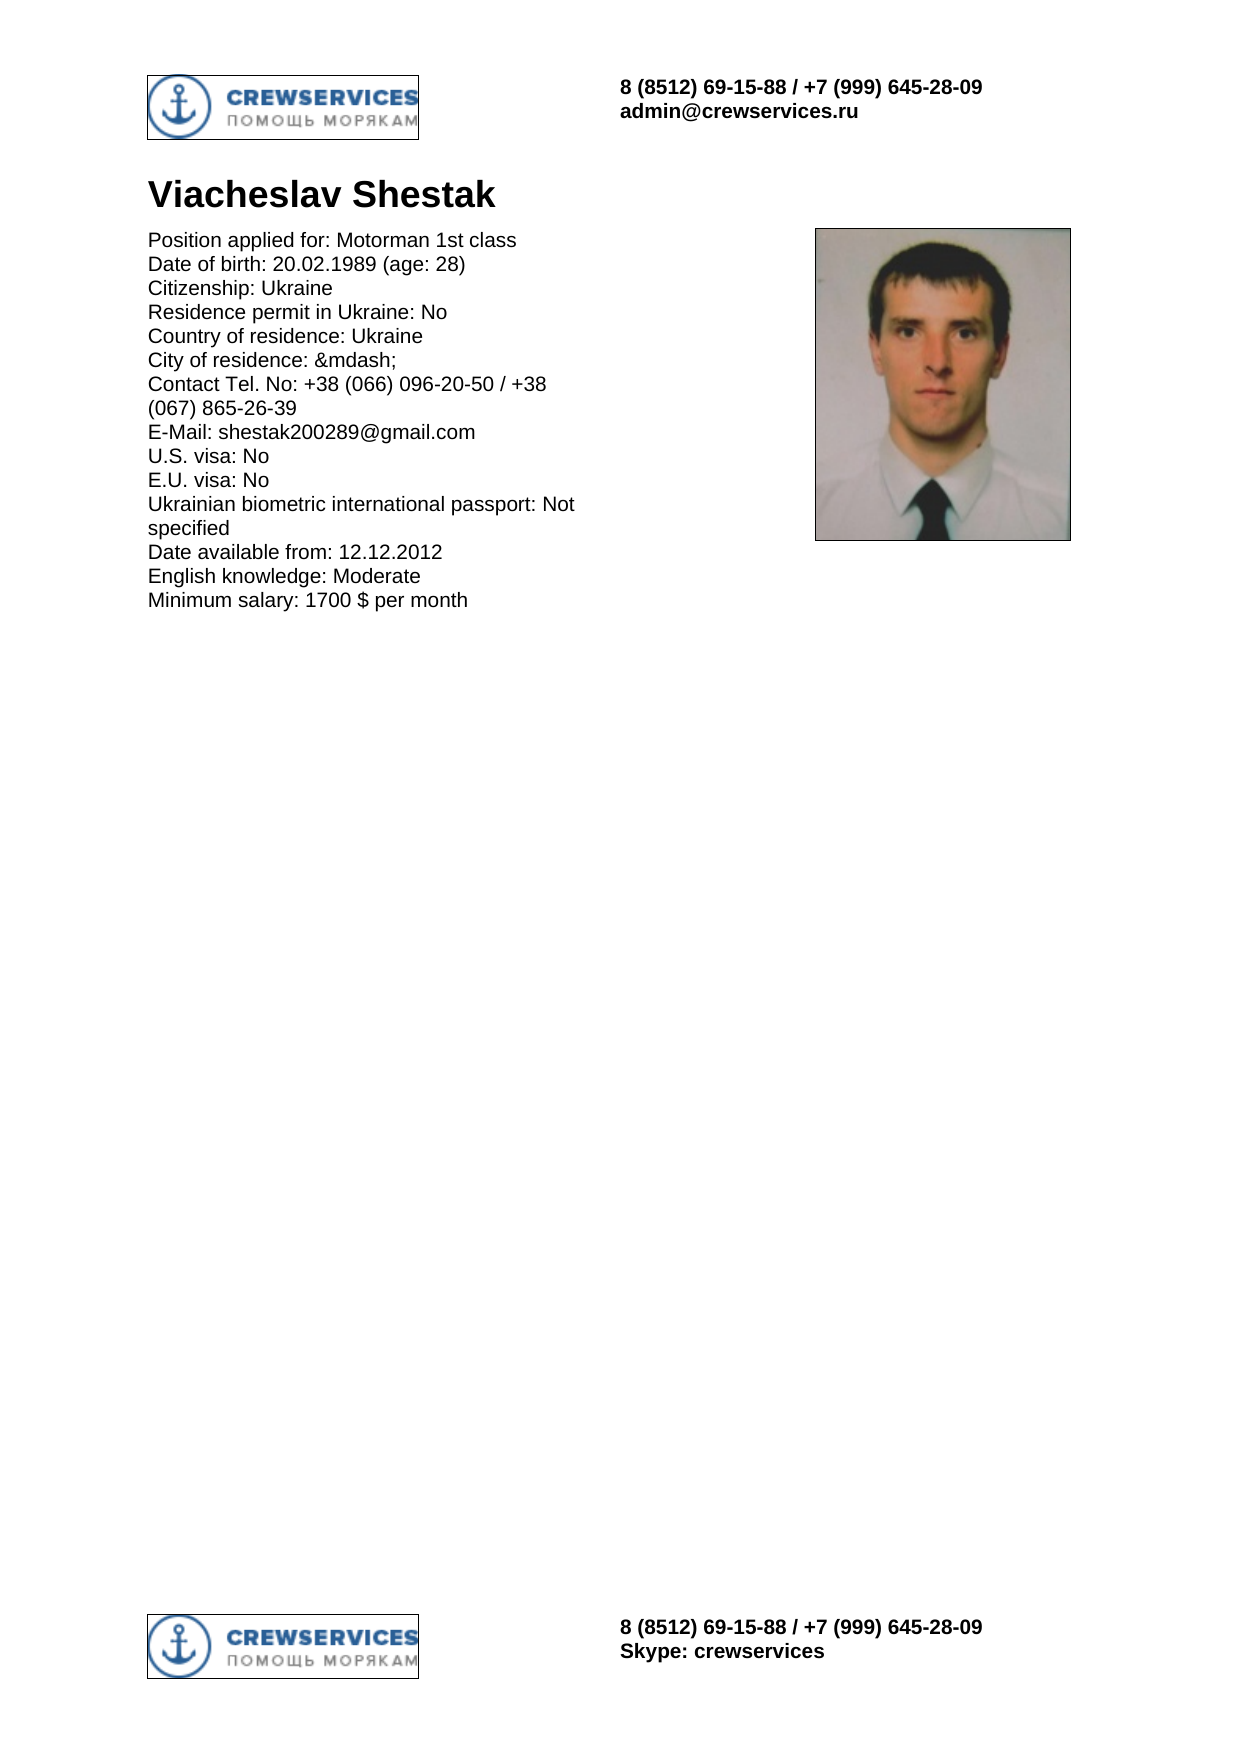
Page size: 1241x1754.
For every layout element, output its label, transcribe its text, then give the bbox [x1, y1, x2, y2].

picture [148, 76, 418, 139]
table_header [609, 228, 1081, 612]
subtitle Viacheslav Shestak [148, 173, 1092, 216]
table_header Position applied for: Motorman 1st class Date of birth: 20.02.1989 (age: 28) Citizenship: Ukraine Residence permit in Ukraine: No Country of residence: Ukraine City of residence: &mdash; Contact Tel. No: +38 (066) 096-20-50 / +38 (067) 865-26-39 E-Mail: shestak200289@gmail.com U.S. visa: No E.U. visa: No Ukrainian biometric international passport: Not specified Date available from: 12.12.2012 English knowledge: Moderate Minimum salary: 1700 $ per month [136, 228, 609, 612]
picture [816, 229, 1070, 540]
picture [148, 1615, 418, 1678]
